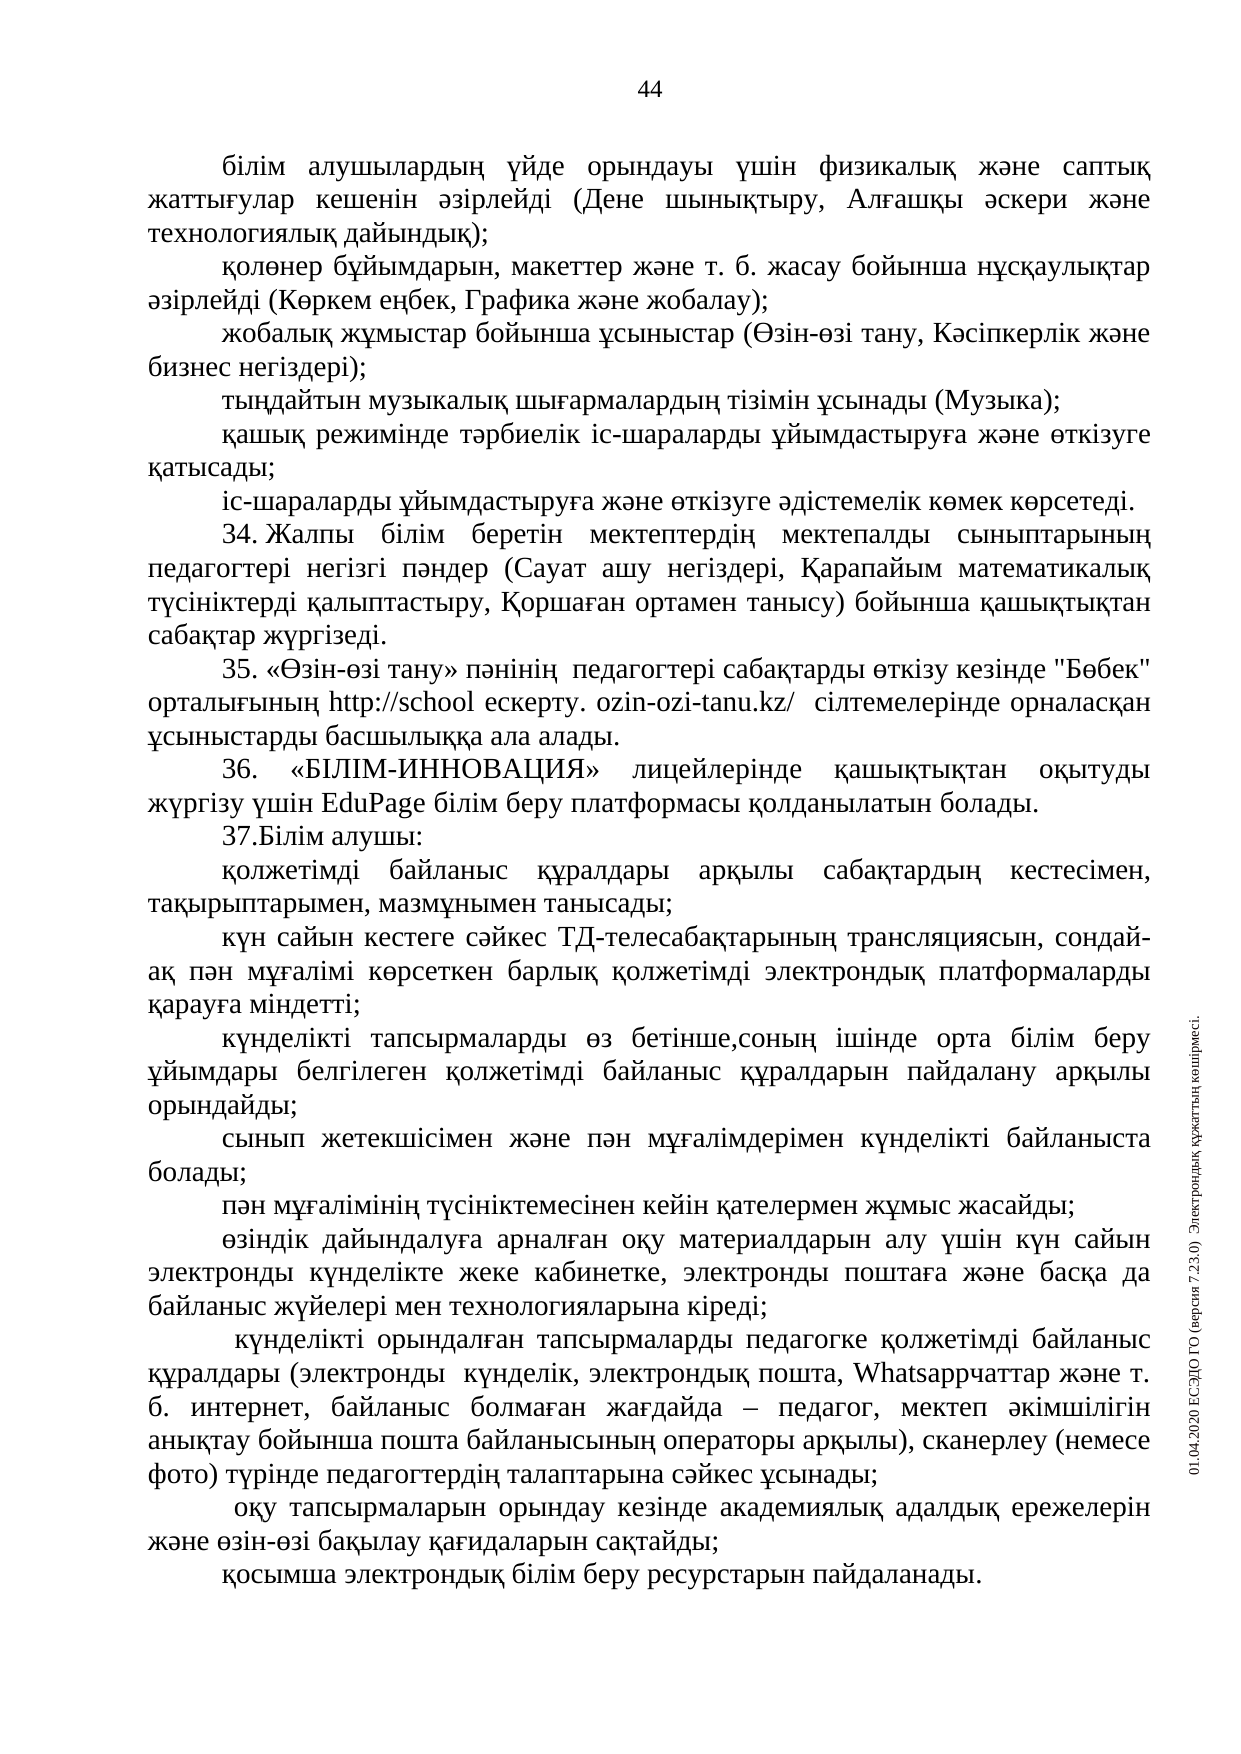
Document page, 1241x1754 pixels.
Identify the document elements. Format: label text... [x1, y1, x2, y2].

text сынып жетекшісімен және пән мұғалімдерімен күнделікті байланыста болады; [148, 1120, 1152, 1187]
text пән мұғалімінің түсініктемесінен кейін қателермен жұмыс жасайды; [148, 1187, 1152, 1221]
text оқу тапсырмаларын орындау кезінде академиялық адалдық ережелерін және өзін-өзі бақылау қағидаларын сақтайды; [148, 1489, 1152, 1556]
text іс-шараларды ұйымдастыруға және өткізуге әдістемелік көмек көрсетеді. [148, 483, 1152, 517]
text күнделікті тапсырмаларды өз бетінше,соның ішінде орта білім беру ұйымдары белгілеген қолжетімді байланыс құралдарын пайдалану арқылы орындайды; [148, 1020, 1152, 1120]
text өзіндік дайындалуға арналған оқу материалдарын алу үшін күн сайын электронды күнделікте жеке кабинетке, электронды поштаға және басқа да байланыс жүйелері мен технологияларына кіреді; [148, 1221, 1152, 1322]
text 36. «БІЛІМ-ИННОВАЦИЯ» лицейлерінде қашықтықтан оқытуды жүргізу үшін EduPage білім беру платформасы қолданылатын болады. [148, 751, 1152, 818]
text жобалық жұмыстар бойынша ұсыныстар (Өзін-өзі тану, Кәсіпкерлік және бизнес негіздері); [148, 315, 1152, 382]
text тыңдайтын музыкалық шығармалардың тізімін ұсынады (Музыка); [148, 382, 1152, 416]
text қолжетімді байланыс құралдары арқылы сабақтардың кестесімен, тақырыптарымен, мазмұнымен танысады; [148, 852, 1152, 919]
text күн сайын кестеге сәйкес ТД-телесабақтарының трансляциясын, сондай-ақ пән мұғалімі көрсеткен барлық қолжетімді электрондық платформаларды қарауға міндетті; [148, 919, 1152, 1020]
text білім алушылардың үйде орындауы үшін физикалық және саптық жаттығулар кешенін әзірлейді (Дене шынықтыру, Алғашқы әскери және технологиялық дайындық); [148, 148, 1152, 248]
text қосымша электрондық білім беру ресурстарын пайдаланады. [148, 1556, 1152, 1590]
text 34. Жалпы білім беретін мектептердің мектепалды сыныптарының педагогтері негізгі пәндер (Сауат ашу негіздері, Қарапайым математикалық түсініктерді қалыптастыру, Қоршаған ортамен танысу) бойынша қашықтықтан сабақтар жүргізеді. [148, 517, 1152, 651]
text 35. «Өзін-өзі тану» пәнінің педагогтері сабақтарды өткізу кезінде "Бөбек" орталығының http://school ескерту. ozin-ozi-tanu.kz/ сілтемелерінде орналасқан ұсыныстарды басшылыққа ала алады. [148, 651, 1152, 751]
text 37.Білім алушы: [148, 818, 1152, 852]
text қолөнер бұйымдарын, макеттер және т. б. жасау бойынша нұсқаулықтар әзірлейді (Көркем еңбек, Графика және жобалау); [148, 248, 1152, 315]
text қашық режимінде тәрбиелік іс-шараларды ұйымдастыруға және өткізуге қатысады; [148, 416, 1152, 483]
text күнделікті орындалған тапсырмаларды педагогке қолжетімді байланыс құралдары (электронды күнделік, электрондық пошта, Whatsappчаттар және т. б. интернет, байланыс болмаған жағдайда – педагог, мектеп әкімшілігін анықтау бойынша пошта байланысының операторы арқылы), сканерлеу (немесе фото) түрінде педагогтердің талаптарына сәйкес ұсынады; [148, 1322, 1152, 1489]
